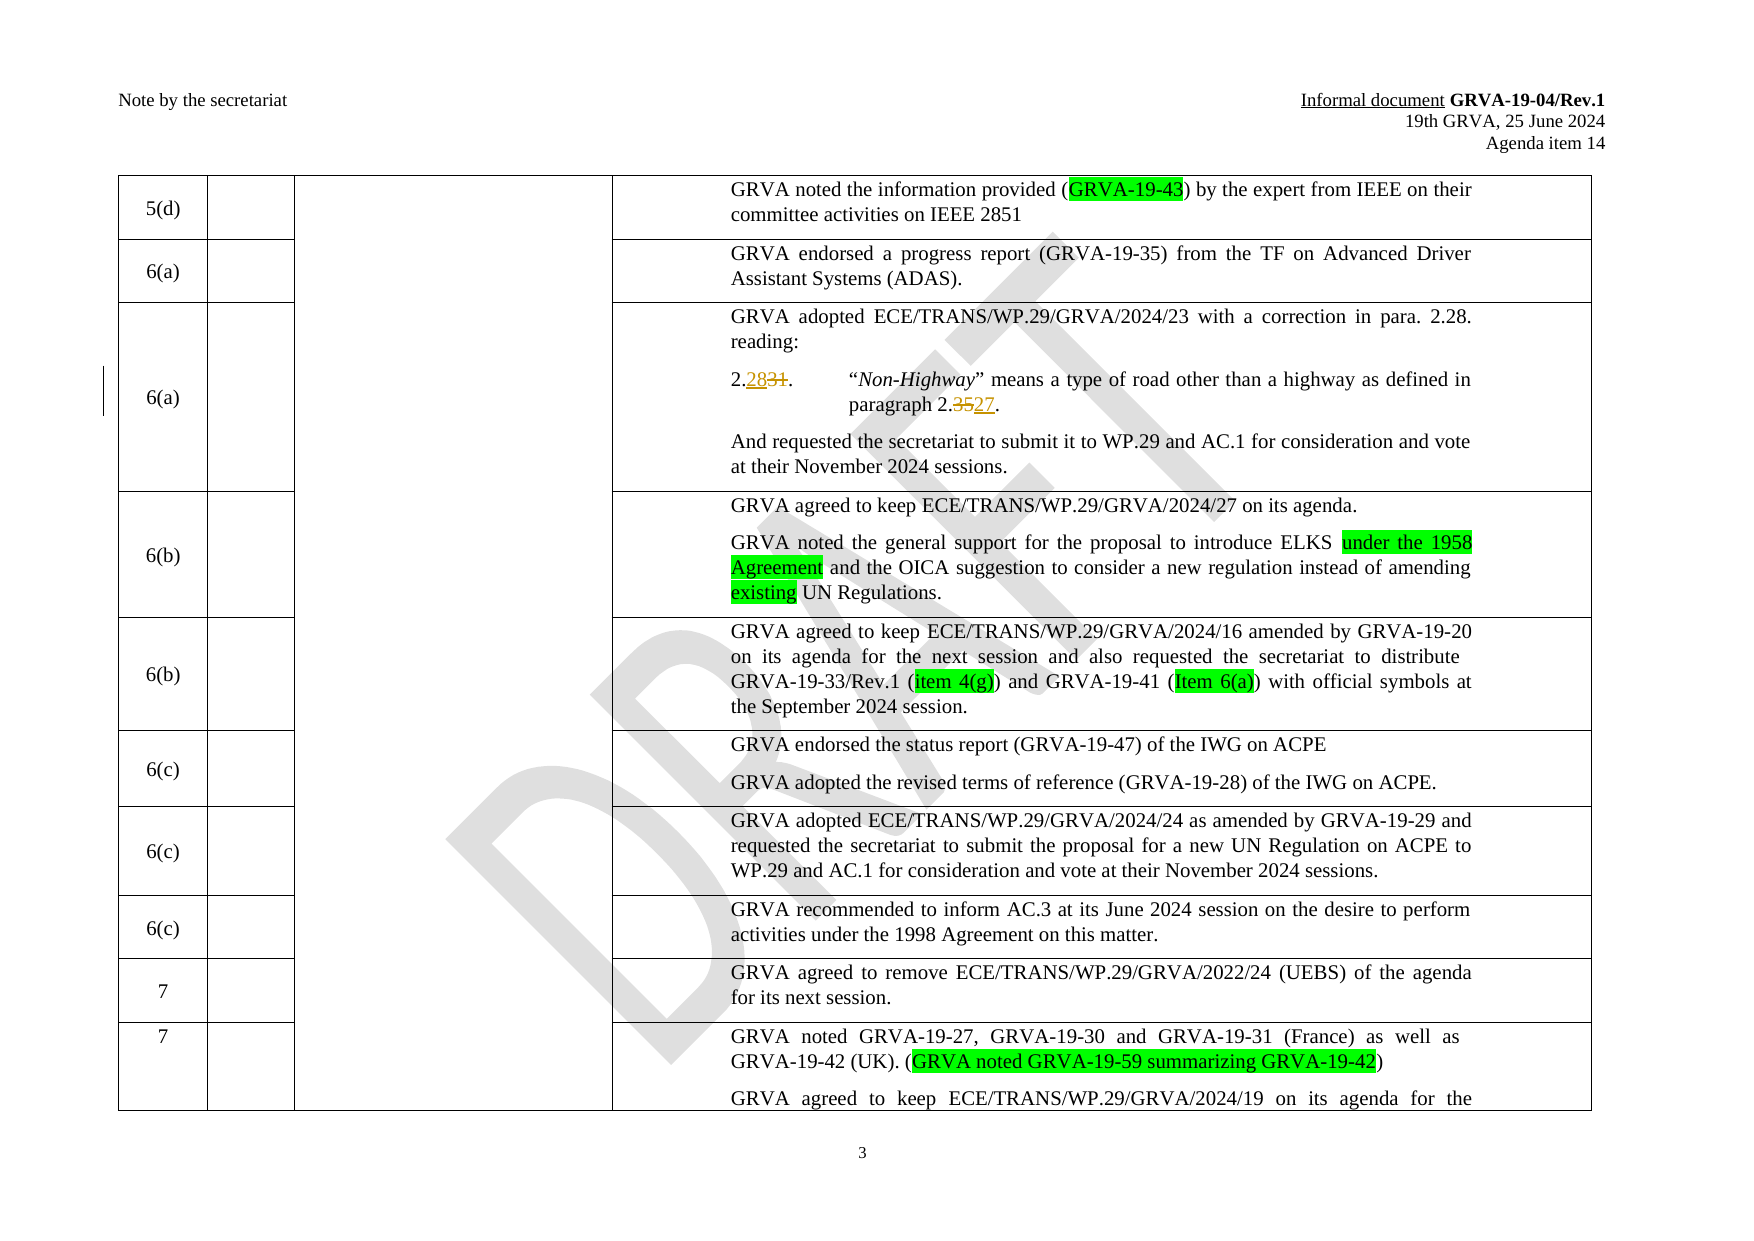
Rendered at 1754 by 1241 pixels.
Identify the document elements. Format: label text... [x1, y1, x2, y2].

table_cell 6(c) [119, 807, 207, 895]
table_cell GRVA endorsed the status report (GRVA-19-47) of the IWG on ACPE GRVA adopted the revised terms of reference (GRVA-19-28) of the IWG on ACPE. [613, 731, 1591, 806]
table_cell 5(d) [119, 176, 207, 238]
table_cell [208, 176, 294, 238]
table_cell 6(a) [119, 240, 207, 302]
table_cell 6(b) [119, 492, 207, 617]
table_cell 6(c) [119, 896, 207, 958]
table_cell GRVA recommended to inform AC.3 at its June 2024 session on the desire to perform activities under the 1998 Agreement on this matter. [613, 896, 1591, 958]
table_cell [208, 959, 294, 1022]
table_cell [208, 240, 294, 302]
table_cell GRVA endorsed a progress report (GRVA-19-35) from the TF on Advanced Driver Assistant Systems (ADAS). [613, 240, 1591, 302]
table_cell [208, 492, 294, 617]
table_cell [208, 896, 294, 958]
table_cell GRVA agreed to keep ECE/TRANS/WP.29/GRVA/2024/27 on its agenda. GRVA noted the general support for the proposal to introduce ELKS under the 1958 Agreement and the OICA suggestion to consider a new regulation instead of amending existing UN Regulations. [613, 492, 1591, 617]
table_cell 6(b) [119, 618, 207, 730]
table_cell 6(c) [119, 731, 207, 806]
table_cell GRVA adopted ECE/TRANS/WP.29/GRVA/2024/23 with a correction in para. 2.28. reading: 2.. “Non-Highway” means a type of road other than a highway as defined in paragraph 2.. And requested the secretariat to submit it to WP.29 and AC.1 for consideration and vote at their November 2024 sessions. [613, 303, 1591, 491]
table_cell GRVA adopted ECE/TRANS/WP.29/GRVA/2024/24 as amended by GRVA-19-29 and requested the secretariat to submit the proposal for a new UN Regulation on ACPE to WP.29 and AC.1 for consideration and vote at their November 2024 sessions. [613, 807, 1591, 895]
table_cell GRVA agreed to keep ECE/TRANS/WP.29/GRVA/2024/16 amended by GRVA-19-20 on its agenda for the next session and also requested the secretariat to distribute GRVA-19-33/Rev.1 (item 4(g)) and GRVA-19-41 (Item 6(a)) with official symbols at the September 2024 session. [613, 618, 1591, 730]
table_cell 7 [119, 1023, 207, 1110]
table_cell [613, 1023, 1591, 1110]
table_cell GRVA agreed to remove ECE/TRANS/WP.29/GRVA/2022/24 (UEBS) of the agenda for its next session. [613, 959, 1591, 1022]
table_cell [208, 731, 294, 806]
table_cell 7 [119, 959, 207, 1022]
table_cell [208, 1023, 294, 1110]
table_cell [208, 303, 294, 491]
table_cell GRVA noted the information provided (GRVA-19-43) by the expert from IEEE on their committee activities on IEEE 2851 [613, 176, 1591, 238]
table_cell [208, 807, 294, 895]
table_cell [208, 618, 294, 730]
table_cell 6(a) [119, 303, 207, 491]
